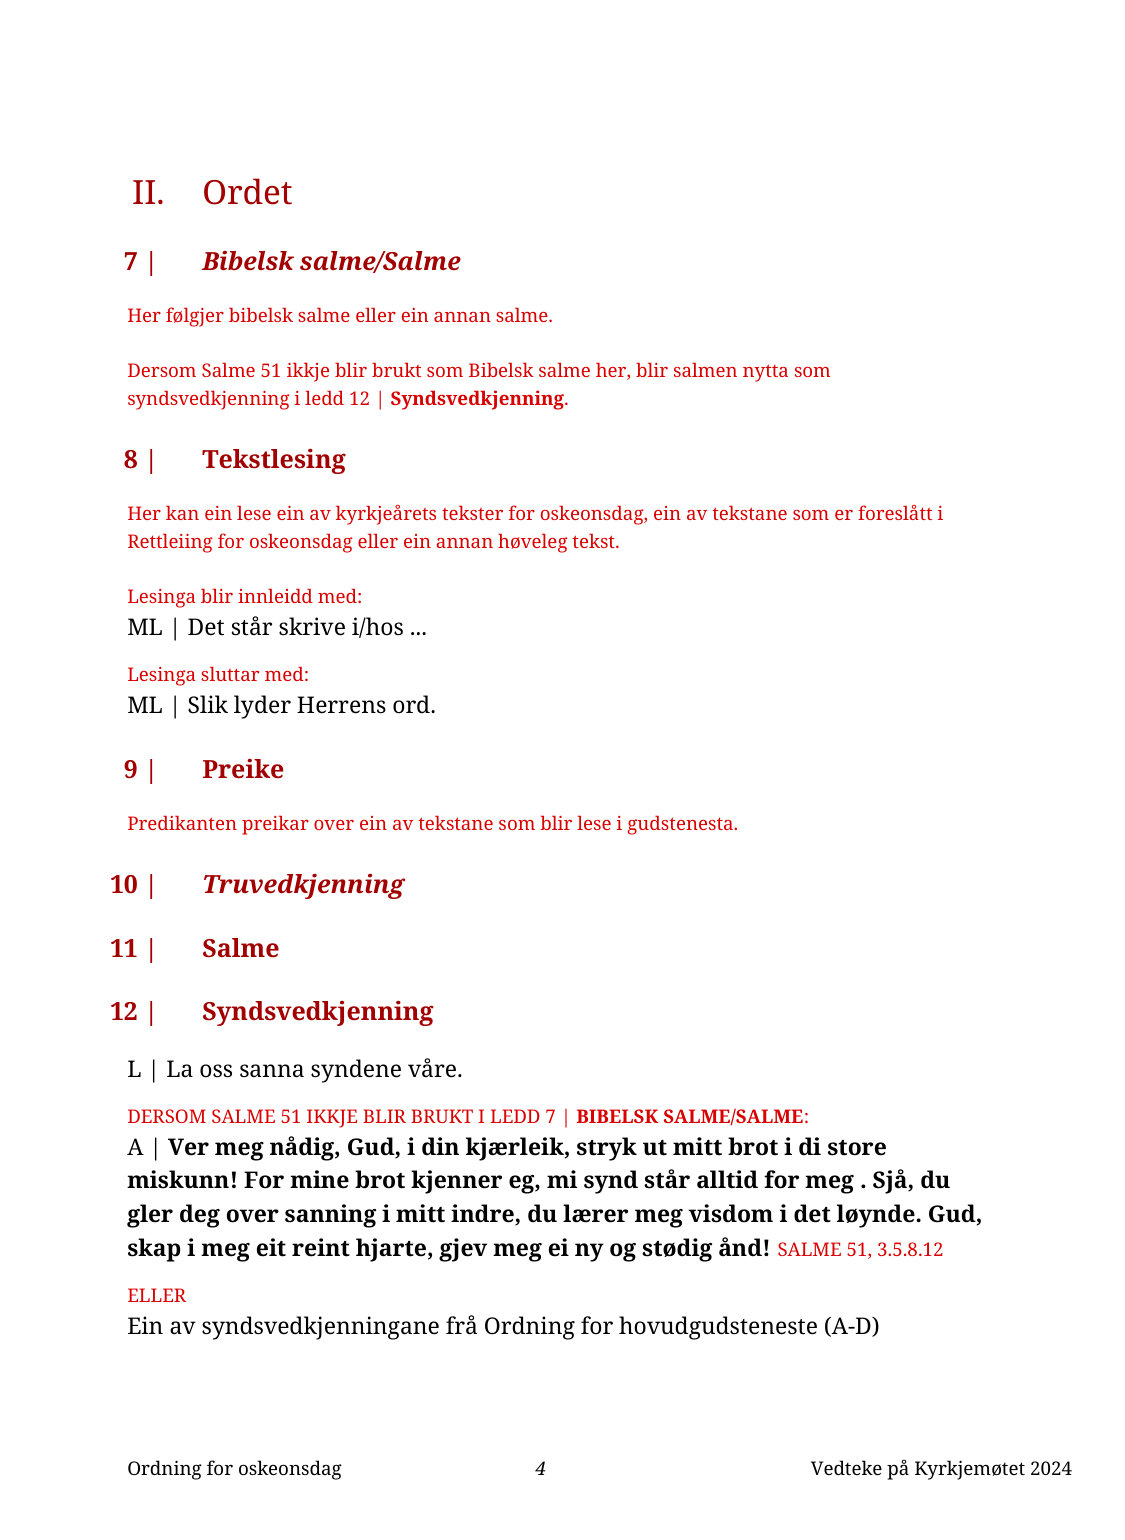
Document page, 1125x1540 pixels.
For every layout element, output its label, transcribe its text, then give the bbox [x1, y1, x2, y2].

subtitle Preike [164, 751, 998, 786]
text Her kan ein lese ein av kyrkjeårets tekster for oskeonsdag, ein av tekstane som er foreslått i Rettleiing for oskeonsdag eller ein annan høveleg tekst. [127, 501, 998, 554]
text ELLER [127, 1282, 998, 1308]
text ML | Det står skrive i/hos ... [127, 611, 998, 642]
text Predikanten preikar over ein av tekstane som blir lese i gudstenesta. [127, 811, 998, 836]
subtitle Ordet [164, 169, 998, 214]
text Ein av syndsvedkjenningane frå Ordning for hovudgudsteneste (A-D) [127, 1310, 998, 1341]
subtitle Tekstlesing [164, 442, 998, 476]
subtitle Salme [164, 930, 998, 964]
text ML | Slik lyder Herrens ord. [127, 688, 998, 720]
text Dersom Salme 51 ikkje blir brukt som Bibelsk salme her, blir salmen nytta som syndsvedkjenning i ledd 12 | Syndsvedkjenning. [127, 357, 998, 410]
subtitle Truvedkjenning [164, 867, 998, 901]
subtitle Syndsvedkjenning [164, 994, 998, 1028]
text L | La oss sanna syndene våre. [127, 1053, 998, 1084]
text Her følgjer bibelsk salme eller ein annan salme. [127, 302, 998, 328]
text Lesinga blir innleidd med: [127, 583, 998, 609]
text DERSOM SALME 51 IKKJE BLIR BRUKT I LEDD 7 | BIBELSK SALME/SALME: [127, 1103, 998, 1129]
text Lesinga sluttar med: [127, 661, 998, 687]
subtitle Bibelsk salme/Salme [164, 243, 998, 277]
text A | Ver meg nådig, Gud, i din kjærleik, stryk ut mitt brot i di store miskunn! For mine brot kjenner eg, mi synd står alltid for meg . Sjå, du gler deg over sanning i mitt indre, du lærer meg visdom i det løynde. Gud, skap i meg eit reint hjarte, gjev meg ei ny og stødig ånd! SALME 51, 3.5.8.12 [127, 1131, 998, 1263]
